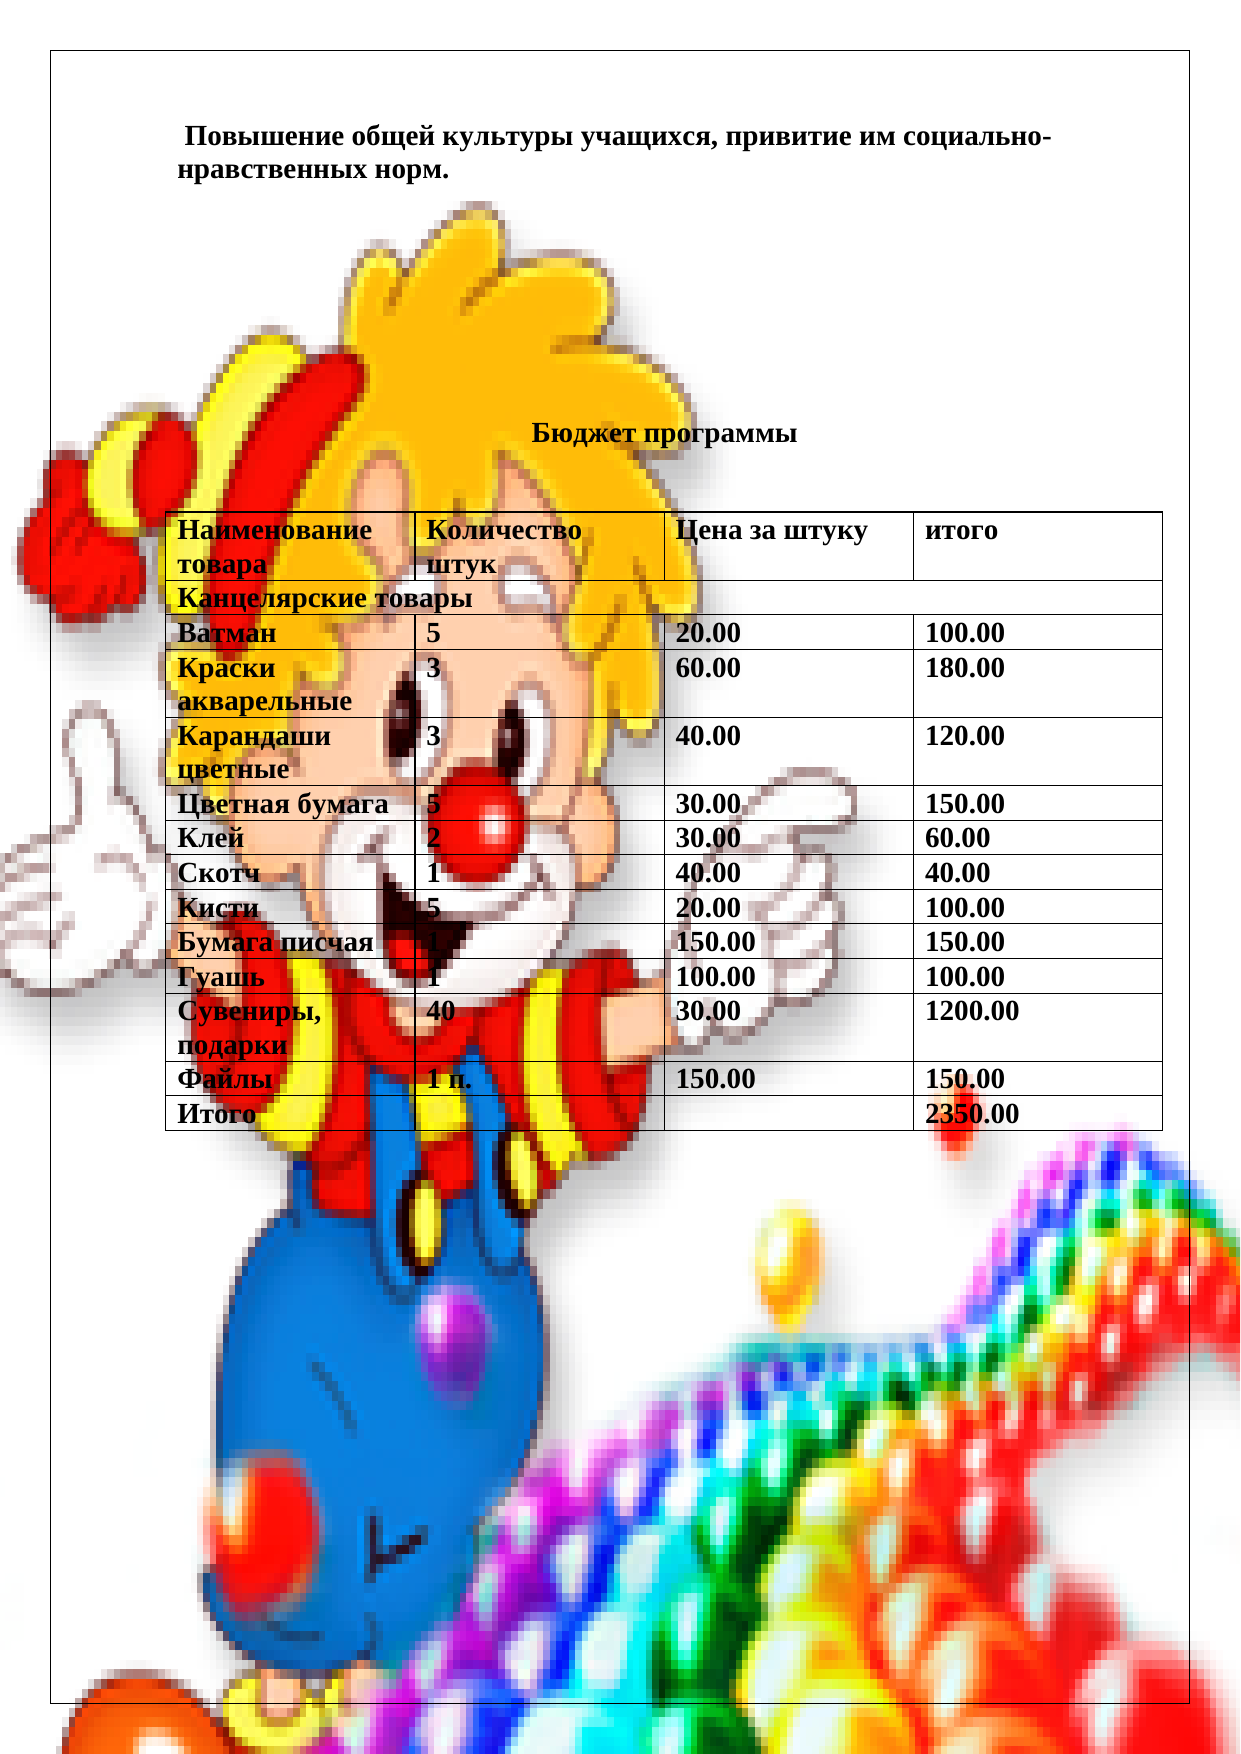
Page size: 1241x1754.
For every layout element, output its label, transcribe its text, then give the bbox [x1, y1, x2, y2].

table_header итого [914, 513, 1162, 579]
table_cell Карандаши цветные [166, 718, 414, 785]
table_cell 1 [416, 924, 664, 958]
table_cell 150.00 [914, 1062, 1162, 1095]
table_cell 1 [416, 959, 664, 992]
table_cell 100.00 [914, 890, 1162, 923]
table_cell Гуашь [166, 959, 414, 992]
table_cell Сувениры, подарки [166, 994, 414, 1061]
table_cell Канцелярские товары [166, 581, 1162, 614]
table_cell 150.00 [665, 924, 913, 958]
table_cell 40.00 [665, 718, 913, 785]
table_cell Ватман [166, 615, 414, 649]
picture [51, 201, 1189, 1703]
table_cell 1 [416, 855, 664, 889]
table_cell 40.00 [914, 855, 1162, 889]
table_cell Кисти [166, 890, 414, 923]
table_header Наименование товара [166, 513, 414, 579]
table_cell 60.00 [665, 650, 913, 717]
table_cell [416, 1096, 664, 1130]
table_cell 100.00 [914, 615, 1162, 649]
table_cell 100.00 [665, 959, 913, 992]
picture [0, 201, 1241, 1754]
table_cell [665, 1096, 913, 1130]
table_cell 30.00 [665, 786, 913, 819]
table_cell Итого [166, 1096, 414, 1130]
table_cell 150.00 [914, 786, 1162, 819]
table_cell 30.00 [665, 821, 913, 854]
table_cell 2350.00 [914, 1096, 1162, 1130]
table_cell 3 [416, 718, 664, 785]
table_header Цена за штуку [665, 513, 913, 579]
text Повышение общей культуры учащихся, привитие им социально-нравственных норм. [177, 118, 1152, 185]
table_header Количество штук [416, 513, 664, 579]
table_cell 5 [416, 890, 664, 923]
table_cell 1200.00 [914, 994, 1162, 1061]
table_cell 180.00 [914, 650, 1162, 717]
table_cell 3 [416, 650, 664, 717]
table_cell 60.00 [914, 821, 1162, 854]
table_cell Краски акварельные [166, 650, 414, 717]
table_cell Скотч [166, 855, 414, 889]
table_cell 5 [416, 615, 664, 649]
table_cell 150.00 [914, 924, 1162, 958]
table_cell Файлы [166, 1062, 414, 1095]
table_cell Бумага писчая [166, 924, 414, 958]
table_cell 20.00 [665, 615, 913, 649]
text Бюджет программы [177, 416, 1152, 449]
table_cell 40 [416, 994, 664, 1061]
table_cell Цветная бумага [166, 786, 414, 819]
table_cell 40.00 [665, 855, 913, 889]
table_cell 120.00 [914, 718, 1162, 785]
table_cell 100.00 [914, 959, 1162, 992]
table_cell 2 [416, 821, 664, 854]
table_cell 5 [416, 786, 664, 819]
table_cell 30.00 [665, 994, 913, 1061]
table_cell 20.00 [665, 890, 913, 923]
table_cell Клей [166, 821, 414, 854]
table_cell 150.00 [665, 1062, 913, 1095]
table_cell 1 п. [416, 1062, 664, 1095]
